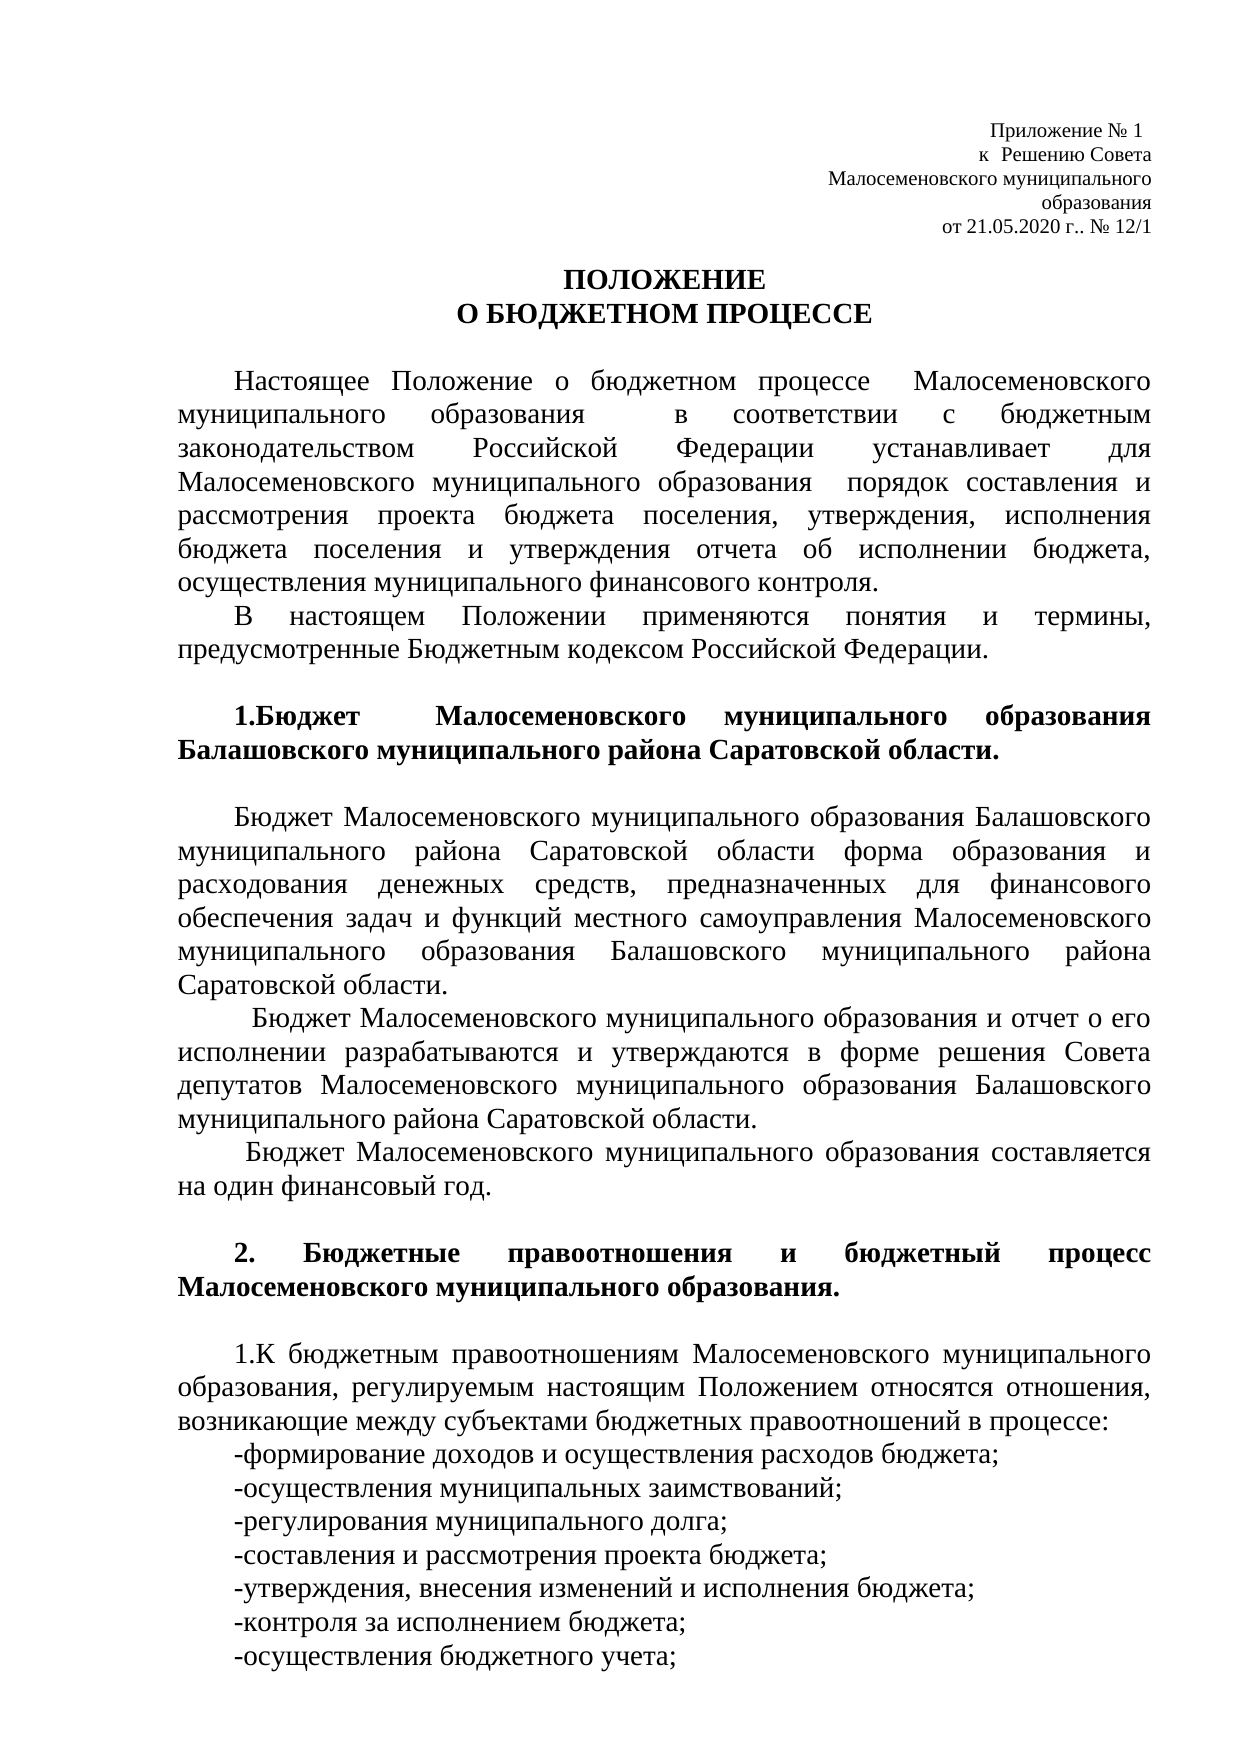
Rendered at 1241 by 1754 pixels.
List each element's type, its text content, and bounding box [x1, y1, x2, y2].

text 2. Бюджетные правоотношения и бюджетный процесс Малосеменовского муниципального образования. [177, 1235, 1152, 1302]
text -осуществления муниципальных заимствований; [177, 1470, 1152, 1503]
text В настоящем Положении применяются понятия и термины, предусмотренные Бюджетным кодексом Российской Федерации. [177, 598, 1152, 665]
title ПОЛОЖЕНИЕ [177, 262, 1152, 296]
text Бюджет Малосеменовского муниципального образования составляется на один финансовый год. [177, 1134, 1152, 1202]
text 1.Бюджет Малосеменовского муниципального образования Балашовского муниципального района Саратовской области. [177, 698, 1152, 766]
text -контроля за исполнением бюджета; [177, 1604, 1152, 1638]
text Настоящее Положение о бюджетном процессе Малосеменовского муниципального образования в соответствии с бюджетным законодательством Российской Федерации устанавливает для Малосеменовского муниципального образования порядок составления и рассмотрения проекта бюджета поселения, утверждения, исполнения бюджета поселения и утверждения отчета об исполнении бюджета, осуществления муниципального финансового контроля. [177, 363, 1152, 598]
text от 21.05.2020 г.. № 12/1 [177, 214, 1152, 238]
text образования [177, 190, 1152, 214]
text Бюджет Малосеменовского муниципального образования и отчет о его исполнении разрабатываются и утверждаются в форме решения Совета депутатов Малосеменовского муниципального образования Балашовского муниципального района Саратовской области. [177, 1000, 1152, 1134]
text Приложение № 1 [177, 118, 1152, 142]
text Малосеменовского муниципального [177, 166, 1152, 190]
text Бюджет Малосеменовского муниципального образования Балашовского муниципального района Саратовской области форма образования и расходования денежных средств, предназначенных для финансового обеспечения задач и функций местного самоуправления Малосеменовского муниципального образования Балашовского муниципального района Саратовской области. [177, 799, 1152, 1000]
text -регулирования муниципального долга; [177, 1503, 1152, 1537]
text к Решению Совета [177, 142, 1152, 166]
text -осуществления бюджетного учета; [177, 1638, 1152, 1671]
text -утверждения, внесения изменений и исполнения бюджета; [177, 1571, 1152, 1604]
title О БЮДЖЕТНОМ ПРОЦЕССЕ [177, 296, 1152, 329]
text -формирование доходов и осуществления расходов бюджета; [177, 1436, 1152, 1470]
text -составления и рассмотрения проекта бюджета; [177, 1537, 1152, 1571]
text 1.К бюджетным правоотношениям Малосеменовского муниципального образования, регулируемым настоящим Положением относятся отношения, возникающие между субъектами бюджетных правоотношений в процессе: [177, 1336, 1152, 1436]
